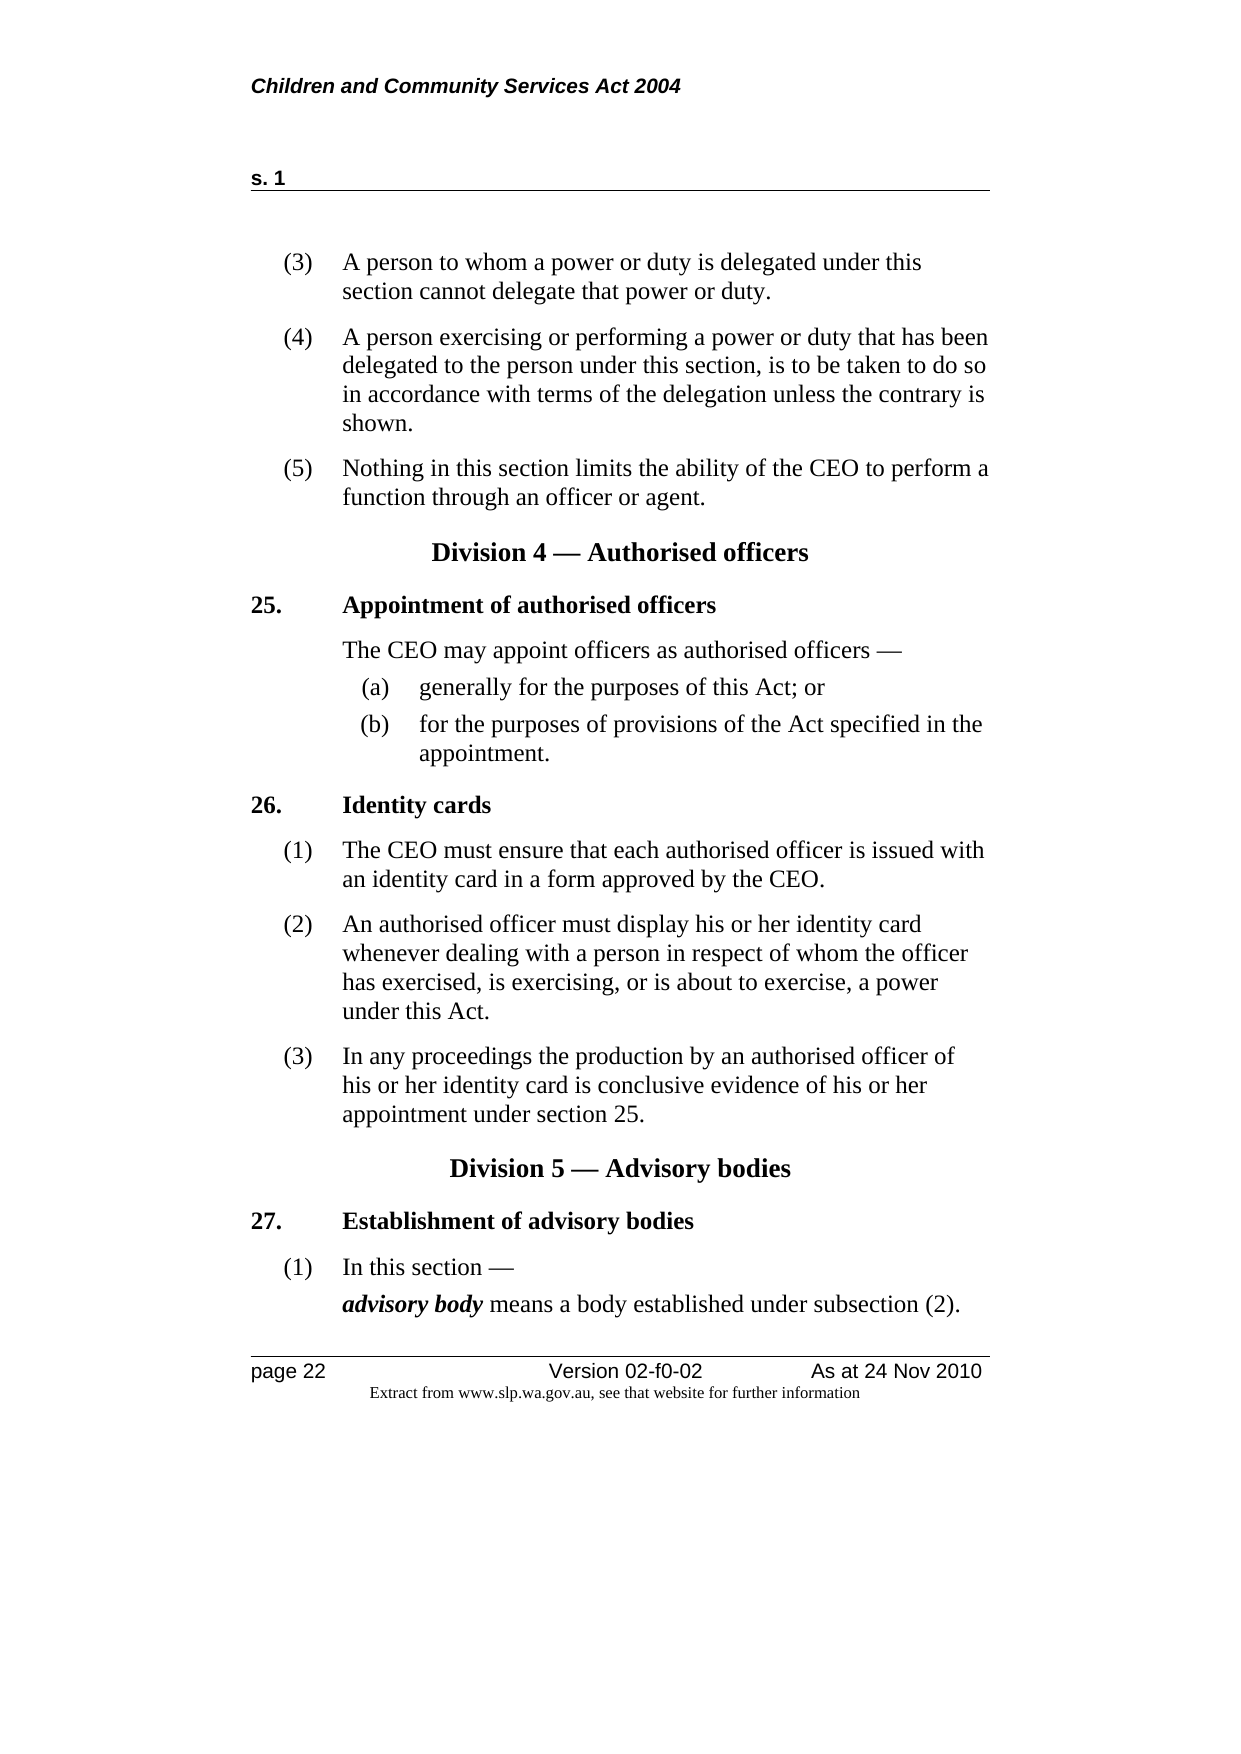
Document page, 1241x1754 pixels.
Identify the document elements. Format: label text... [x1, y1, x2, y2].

subtitle Division 5 — Advisory bodies [251, 1152, 990, 1183]
text (a) generally for the purposes of this Act; or [251, 672, 990, 701]
text (3) In any proceedings the production by an authorised officer of his or her identity card is conclusive evidence of his or her appointment under section 25. [251, 1041, 990, 1127]
subtitle Division 4 — Authorised officers [251, 536, 990, 567]
subtitle 27. Establishment of advisory bodies [251, 1206, 990, 1235]
text advisory body means a body established under subsection (2). [251, 1289, 990, 1318]
subtitle 25. Appointment of authorised officers [251, 590, 990, 619]
text (b) for the purposes of provisions of the Act specified in the appointment. [251, 709, 990, 767]
text (4) A person exercising or performing a power or duty that has been delegated to the person under this section, is to be taken to do so in accordance with terms of the delegation unless the contrary is shown. [251, 322, 990, 437]
text (3) A person to whom a power or duty is delegated under this section cannot delegate that power or duty. [251, 247, 990, 305]
text The CEO may appoint officers as authorised officers — [251, 635, 990, 664]
text (1) In this section — [251, 1252, 990, 1281]
subtitle 26. Identity cards [251, 790, 990, 819]
text (1) The CEO must ensure that each authorised officer is issued with an identity card in a form approved by the CEO. [251, 835, 990, 893]
text (2) An authorised officer must display his or her identity card whenever dealing with a person in respect of whom the officer has exercised, is exercising, or is about to exercise, a power under this Act. [251, 909, 990, 1024]
text (5) Nothing in this section limits the ability of the CEO to perform a function through an officer or agent. [251, 453, 990, 511]
